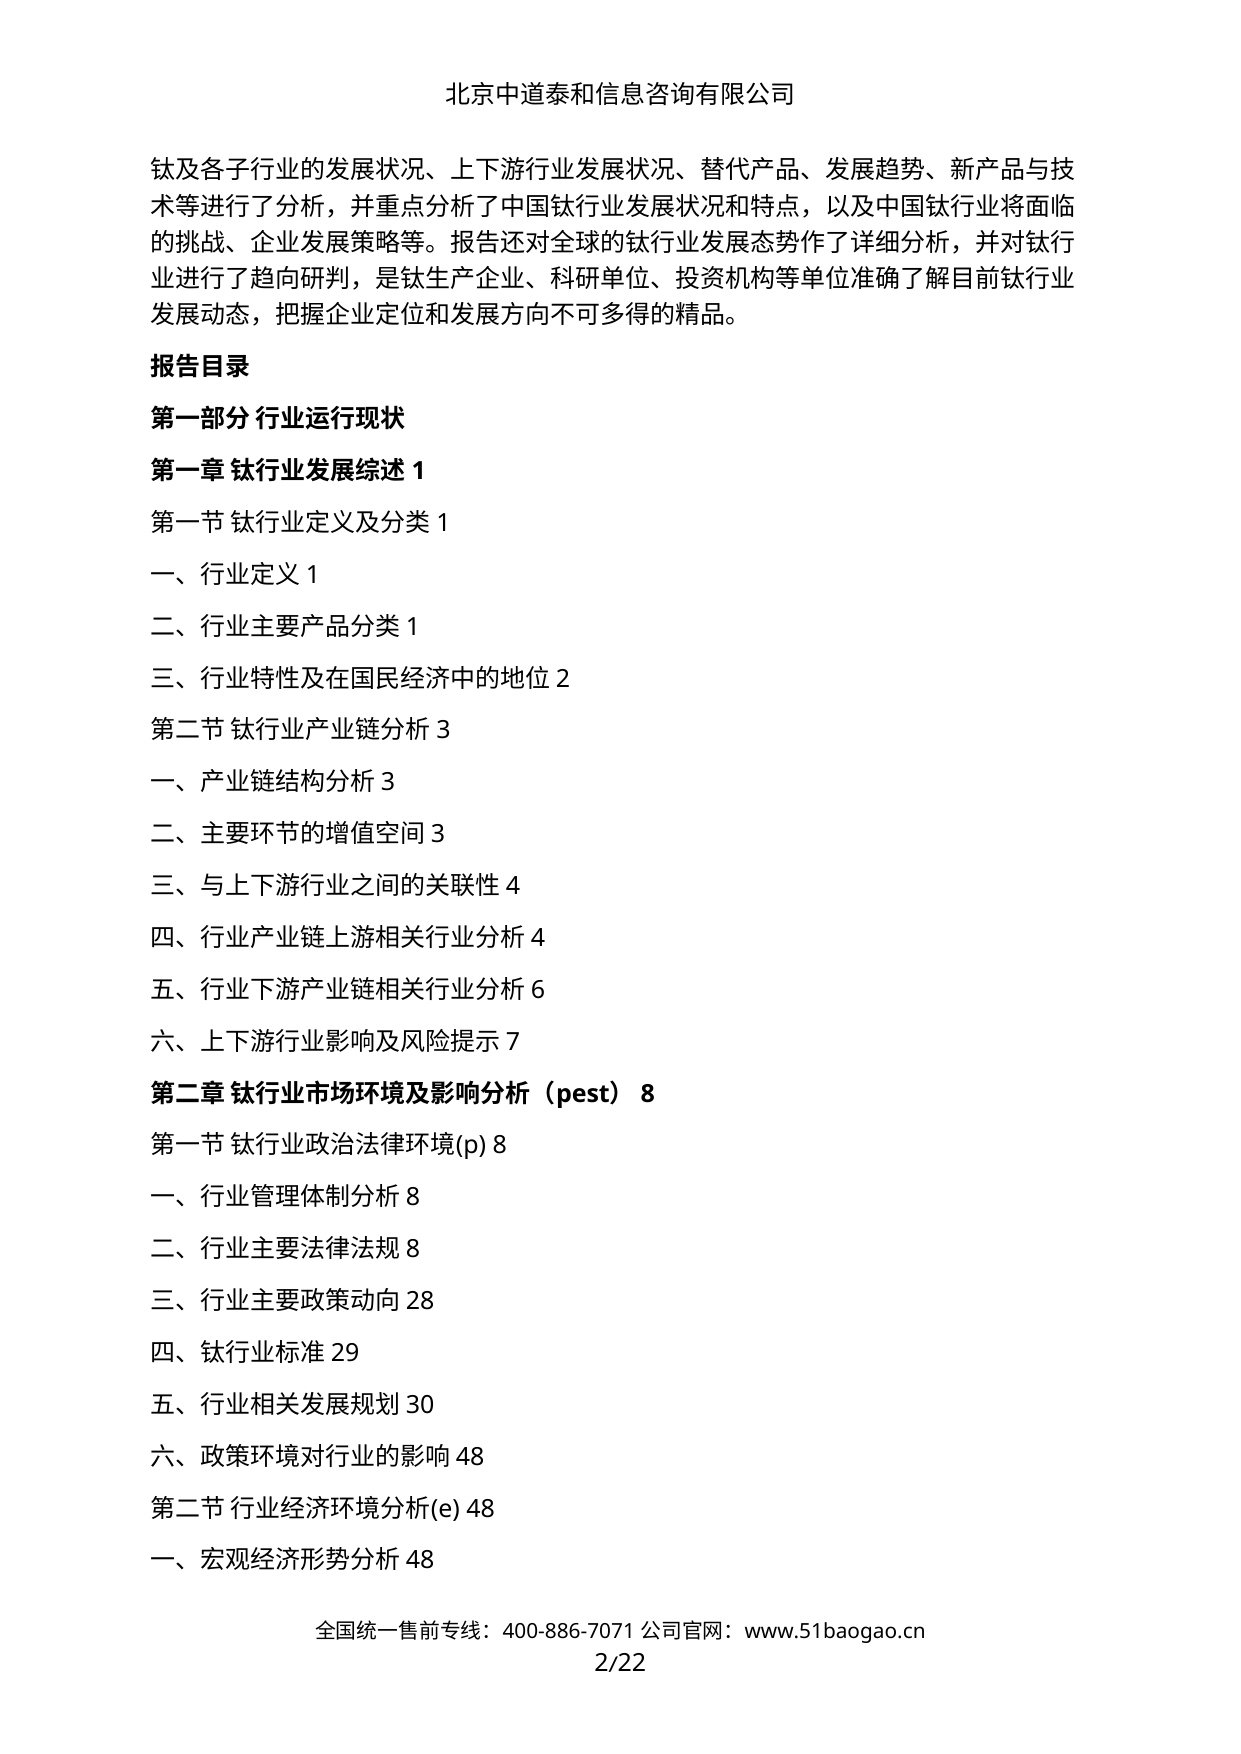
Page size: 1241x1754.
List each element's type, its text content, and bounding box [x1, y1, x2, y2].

text 第一节 钛行业政治法律环境(p) 8 [150, 1125, 1090, 1161]
text 第一节 钛行业定义及分类 1 [150, 502, 1090, 539]
text 三、行业主要政策动向 28 [150, 1281, 1090, 1317]
text 报告目录 [150, 347, 1090, 383]
text 三、行业特性及在国民经济中的地位 2 [150, 658, 1090, 694]
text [150, 150, 1090, 331]
text 第二节 钛行业产业链分析 3 [150, 710, 1090, 746]
text 一、行业定义 1 [150, 554, 1090, 591]
text 六、上下游行业影响及风险提示 7 [150, 1021, 1090, 1057]
text 四、行业产业链上游相关行业分析 4 [150, 917, 1090, 954]
text 第二章 钛行业市场环境及影响分析（pest） 8 [150, 1073, 1090, 1109]
text 二、行业主要产品分类 1 [150, 606, 1090, 642]
text 二、行业主要法律法规 8 [150, 1229, 1090, 1265]
text 三、与上下游行业之间的关联性 4 [150, 866, 1090, 902]
text 第一部分 行业运行现状 [150, 399, 1090, 435]
text 一、产业链结构分析 3 [150, 762, 1090, 798]
text 五、行业下游产业链相关行业分析 6 [150, 969, 1090, 1006]
text 四、钛行业标准 29 [150, 1332, 1090, 1369]
text 一、行业管理体制分析 8 [150, 1177, 1090, 1213]
text 一、宏观经济形势分析 48 [150, 1540, 1090, 1576]
text 六、政策环境对行业的影响 48 [150, 1436, 1090, 1472]
text 第一章 钛行业发展综述 1 [150, 451, 1090, 487]
text 第二节 行业经济环境分析(e) 48 [150, 1488, 1090, 1524]
text 五、行业相关发展规划 30 [150, 1384, 1090, 1421]
text 二、主要环节的增值空间 3 [150, 814, 1090, 850]
